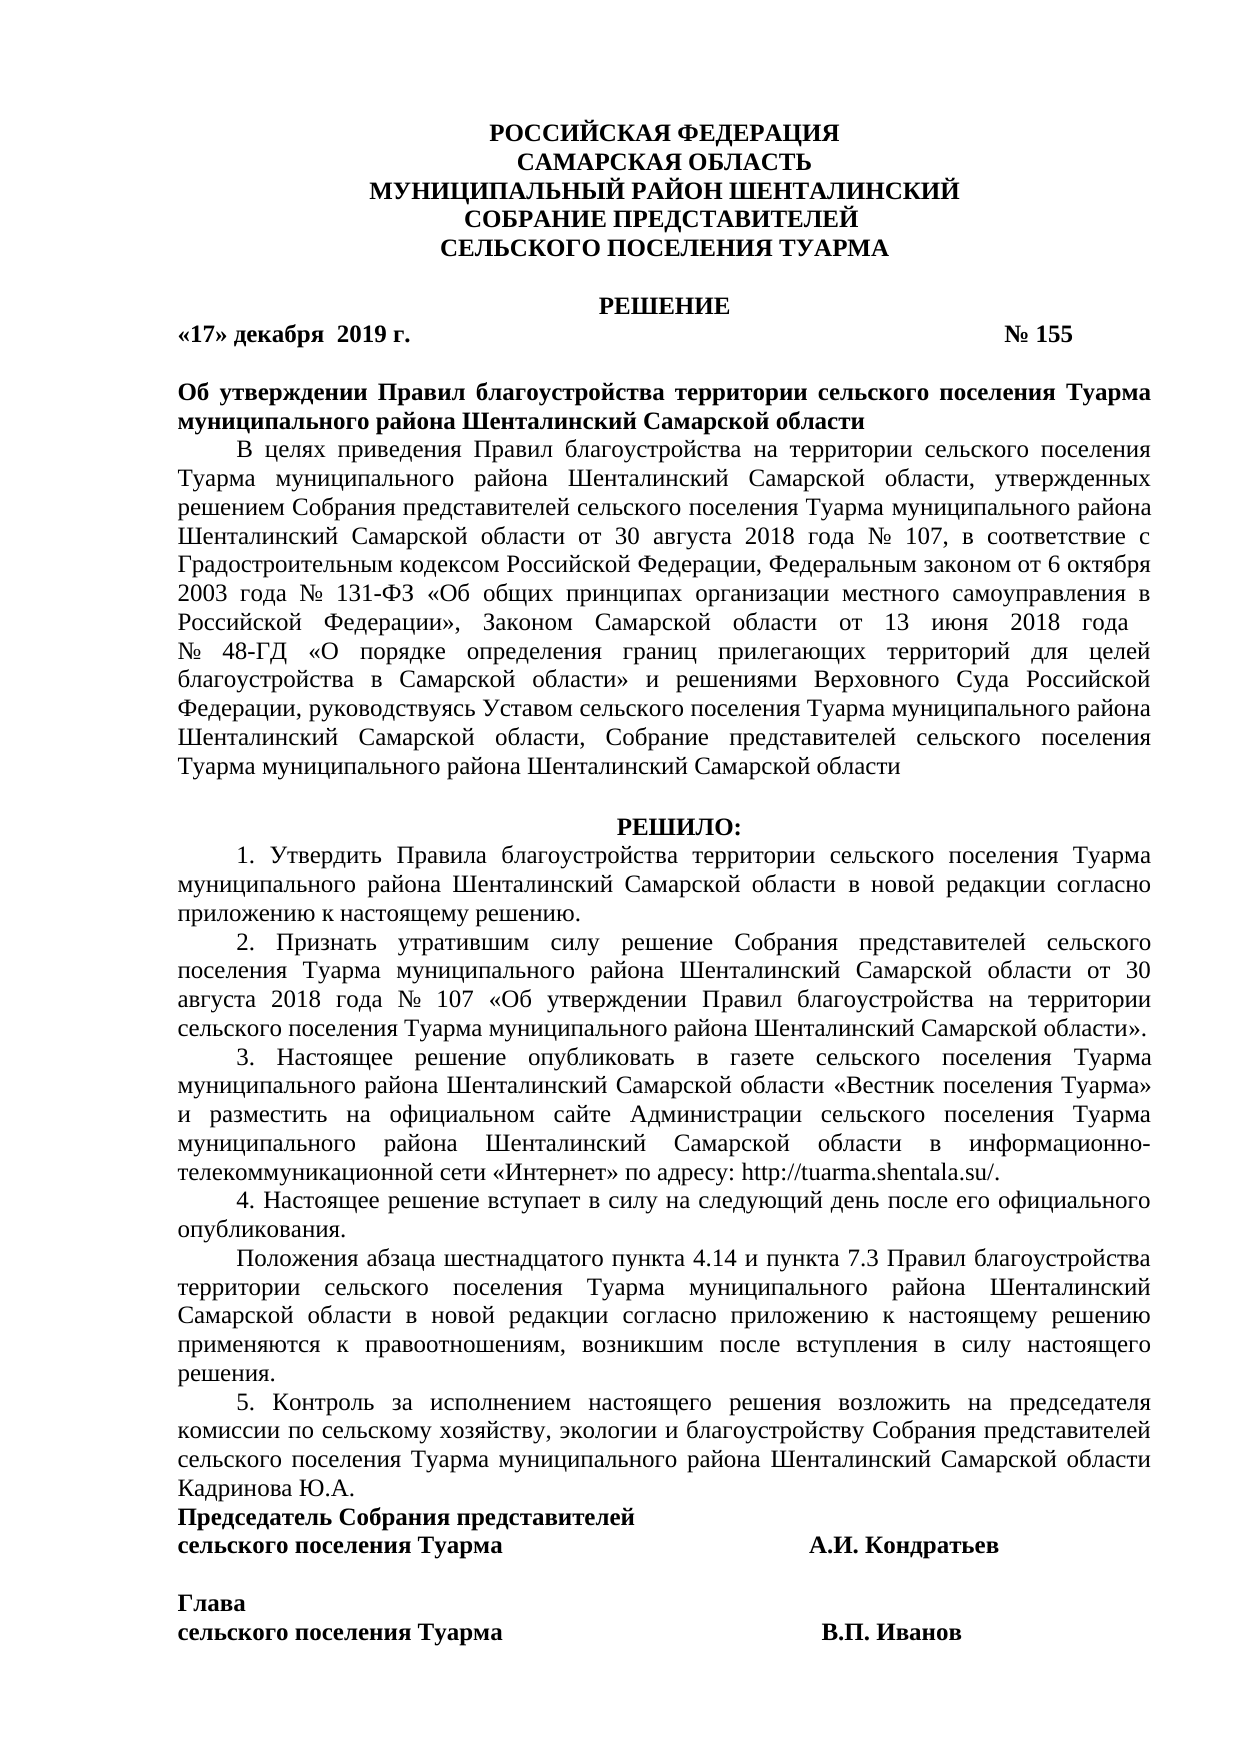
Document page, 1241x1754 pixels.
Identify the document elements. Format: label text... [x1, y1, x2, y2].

text Глава [177, 1588, 1152, 1617]
text Об утверждении Правил благоустройства территории сельского поселения Туарма муниципального района Шенталинский Самарской области [177, 377, 1152, 434]
text РЕШЕНИЕ [177, 291, 1152, 319]
text Председатель Собрания представителей [177, 1502, 1152, 1530]
text «17» декабря 2019 г. № 155 [177, 319, 1152, 348]
text МУНИЦИПАЛЬНЫЙ РАЙОН ШЕНТАЛИНСКИЙ [177, 176, 1152, 204]
text Положения абзаца шестнадцатого пункта 4.14 и пункта 7.3 Правил благоустройства территории сельского поселения Туарма муниципального района Шенталинский Самарской области в новой редакции согласно приложению к настоящему решению применяются к правоотношениям, возникшим после вступления в силу настоящего решения. [177, 1243, 1152, 1387]
text 3. Настоящее решение опубликовать в газете сельского поселения Туарма муниципального района Шенталинский Самарской области «Вестник поселения Туарма» и разместить на официальном сайте Администрации сельского поселения Туарма муниципального района Шенталинский Самарской области в информационно-телекоммуникационной сети «Интернет» по адресу: http://tuarma.shentala.su/. [177, 1042, 1152, 1185]
text САМАРСКАЯ ОБЛАСТЬ [177, 147, 1152, 176]
text 2. Признать утратившим силу решение Собрания представителей сельского поселения Туарма муниципального района Шенталинский Самарской области от 30 августа 2018 года № 107 «Об утверждении Правил благоустройства на территории сельского поселения Туарма муниципального района Шенталинский Самарской области». [177, 927, 1152, 1042]
text сельского поселения Туарма В.П. Иванов [177, 1617, 1152, 1645]
text В целях приведения Правил благоустройства на территории сельского поселения Туарма муниципального района Шенталинский Самарской области, утвержденных решением Собрания представителей сельского поселения Туарма муниципального района Шенталинский Самарской области от 30 августа 2018 года № 107, в соответствие с Градостроительным кодексом Российской Федерации, Федеральным законом от 6 октября 2003 года № 131-ФЗ «Об общих принципах организации местного самоуправления в Российской Федерации», Законом Самарской области от 13 июня 2018 года № 48-ГД «О порядке определения границ прилегающих территорий для целей благоустройства в Самарской области» и решениями Верховного Суда Российской Федерации, руководствуясь Уставом сельского поселения Туарма муниципального района Шенталинский Самарской области, Собрание представителей сельского поселения Туарма муниципального района Шенталинский Самарской области [177, 434, 1152, 779]
title РЕШИЛО: [177, 812, 1152, 840]
text сельского поселения Туарма А.И. Кондратьев [177, 1530, 1152, 1559]
text 1. Утвердить Правила благоустройства территории сельского поселения Туарма муниципального района Шенталинский Самарской области в новой редакции согласно приложению к настоящему решению. [177, 840, 1152, 927]
text СОБРАНИЕ ПРЕДСТАВИТЕЛЕЙ СЕЛЬСКОГО ПОСЕЛЕНИЯ ТУАРМА [177, 204, 1152, 262]
text 4. Настоящее решение вступает в силу на следующий день после его официального опубликования. [177, 1185, 1152, 1243]
text 5. Контроль за исполнением настоящего решения возложить на председателя комиссии по сельскому хозяйству, экологии и благоустройству Собрания представителей сельского поселения Туарма муниципального района Шенталинский Самарской области Кадринова Ю.А. [177, 1387, 1152, 1502]
text РОССИЙСКАЯ ФЕДЕРАЦИЯ [177, 118, 1152, 147]
